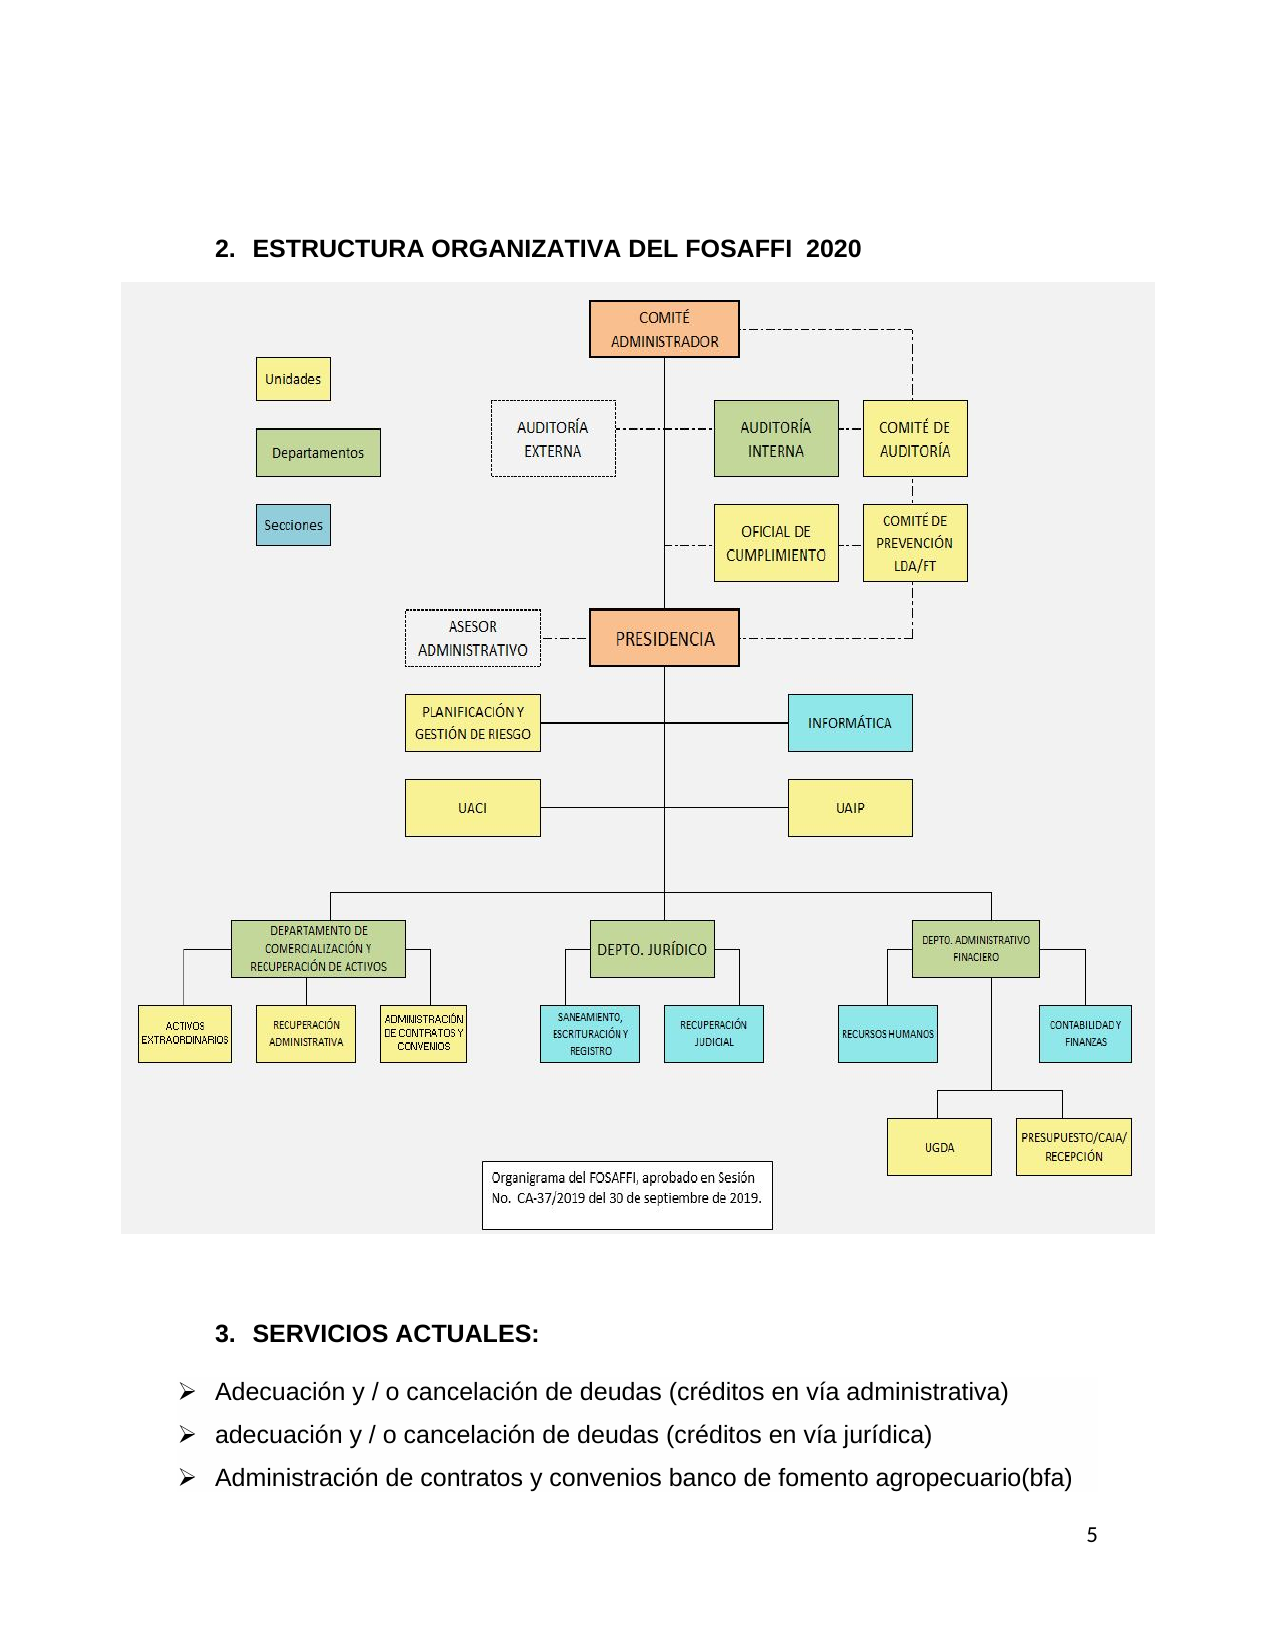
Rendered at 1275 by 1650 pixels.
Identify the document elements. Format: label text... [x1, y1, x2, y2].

list adecuación y / o cancelación de deudas (créditos en vía jurídica) [177, 1420, 1098, 1449]
list ESTRUCTURA ORGANIZATIVA DEL FOSAFFI 2020 [215, 234, 1098, 263]
list Administración de contratos y convenios banco de fomento agropecuario(bfa) [177, 1463, 1098, 1492]
picture [121, 282, 1155, 1234]
list Adecuación y / o cancelación de deudas (créditos en vía administrativa) [177, 1377, 1098, 1406]
list SERVICIOS ACTUALES: [215, 1319, 1098, 1348]
